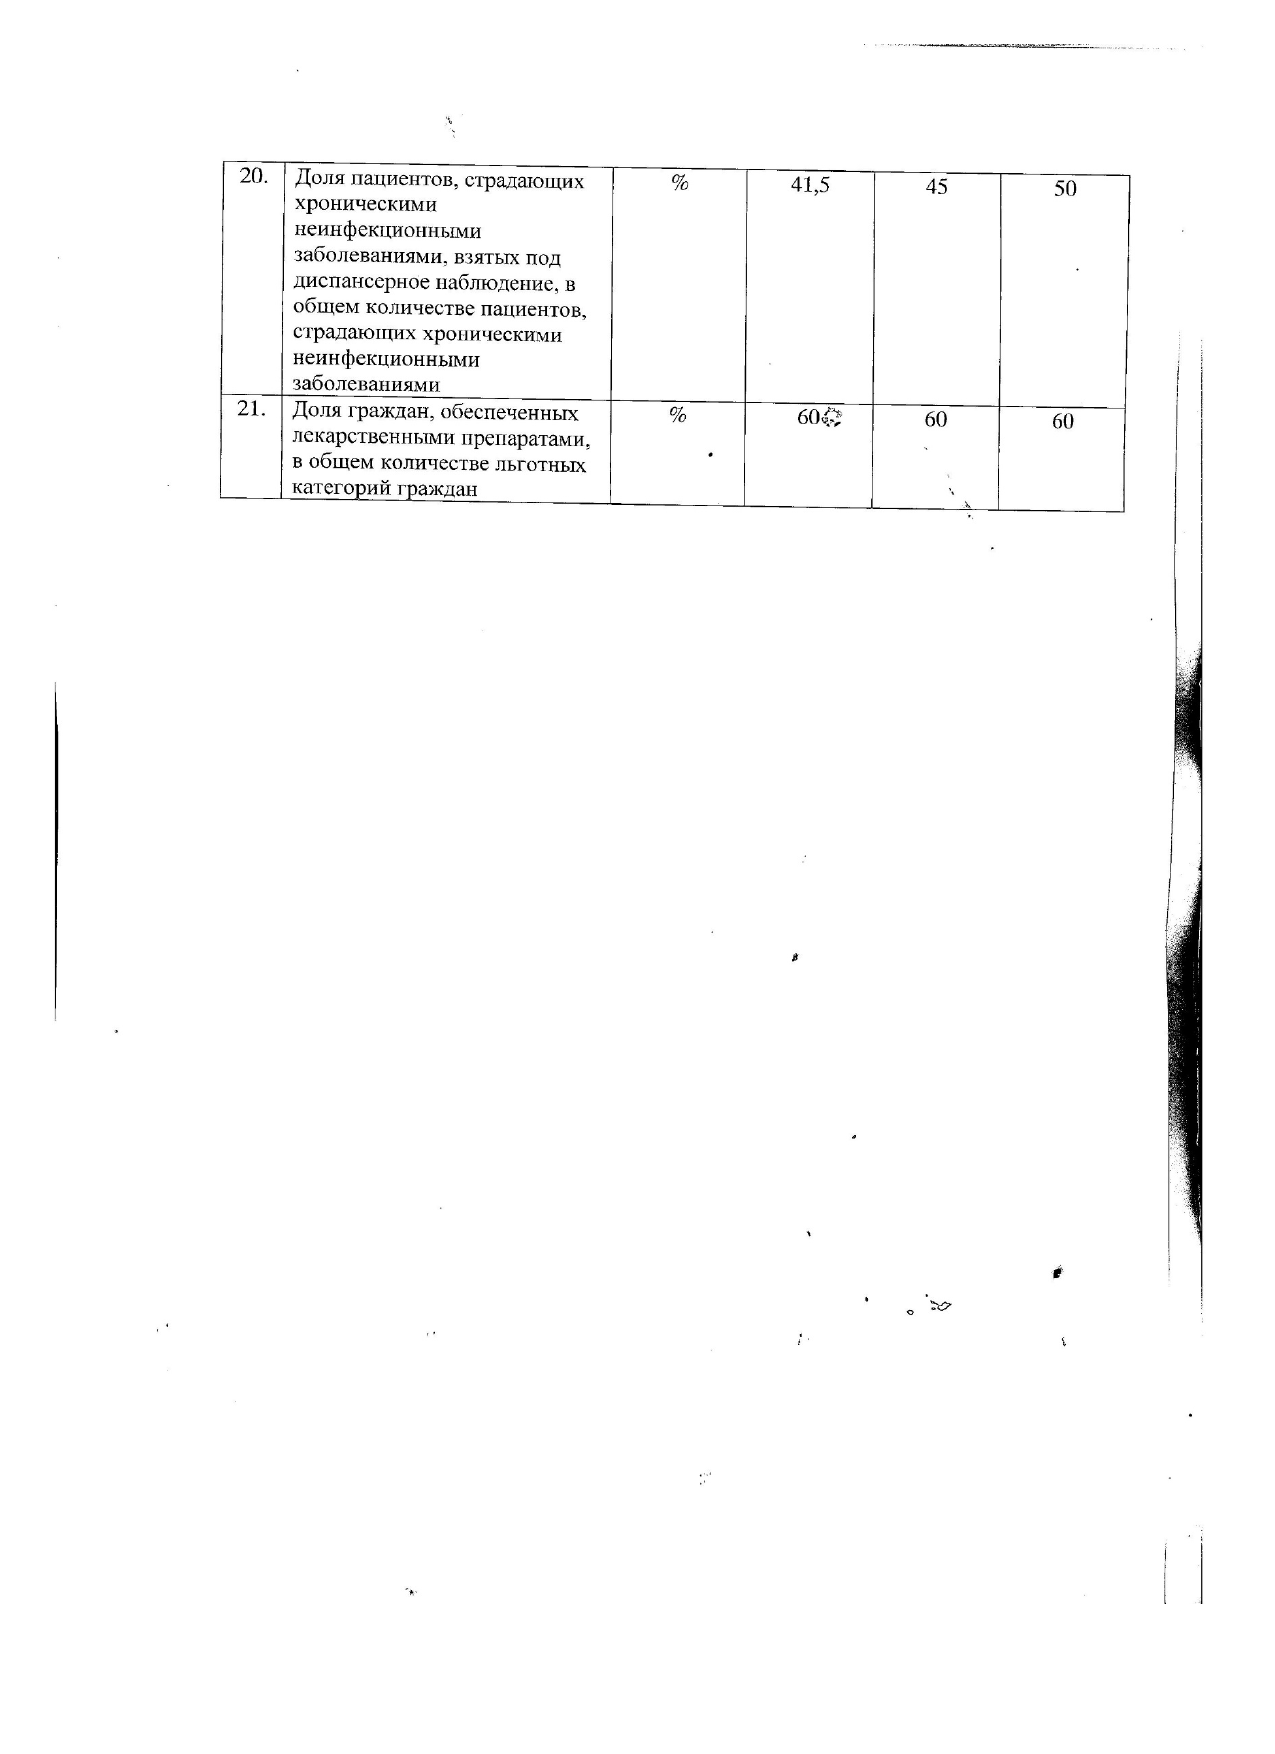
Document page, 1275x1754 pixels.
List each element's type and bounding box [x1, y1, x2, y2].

picture [46, 44, 1211, 1604]
